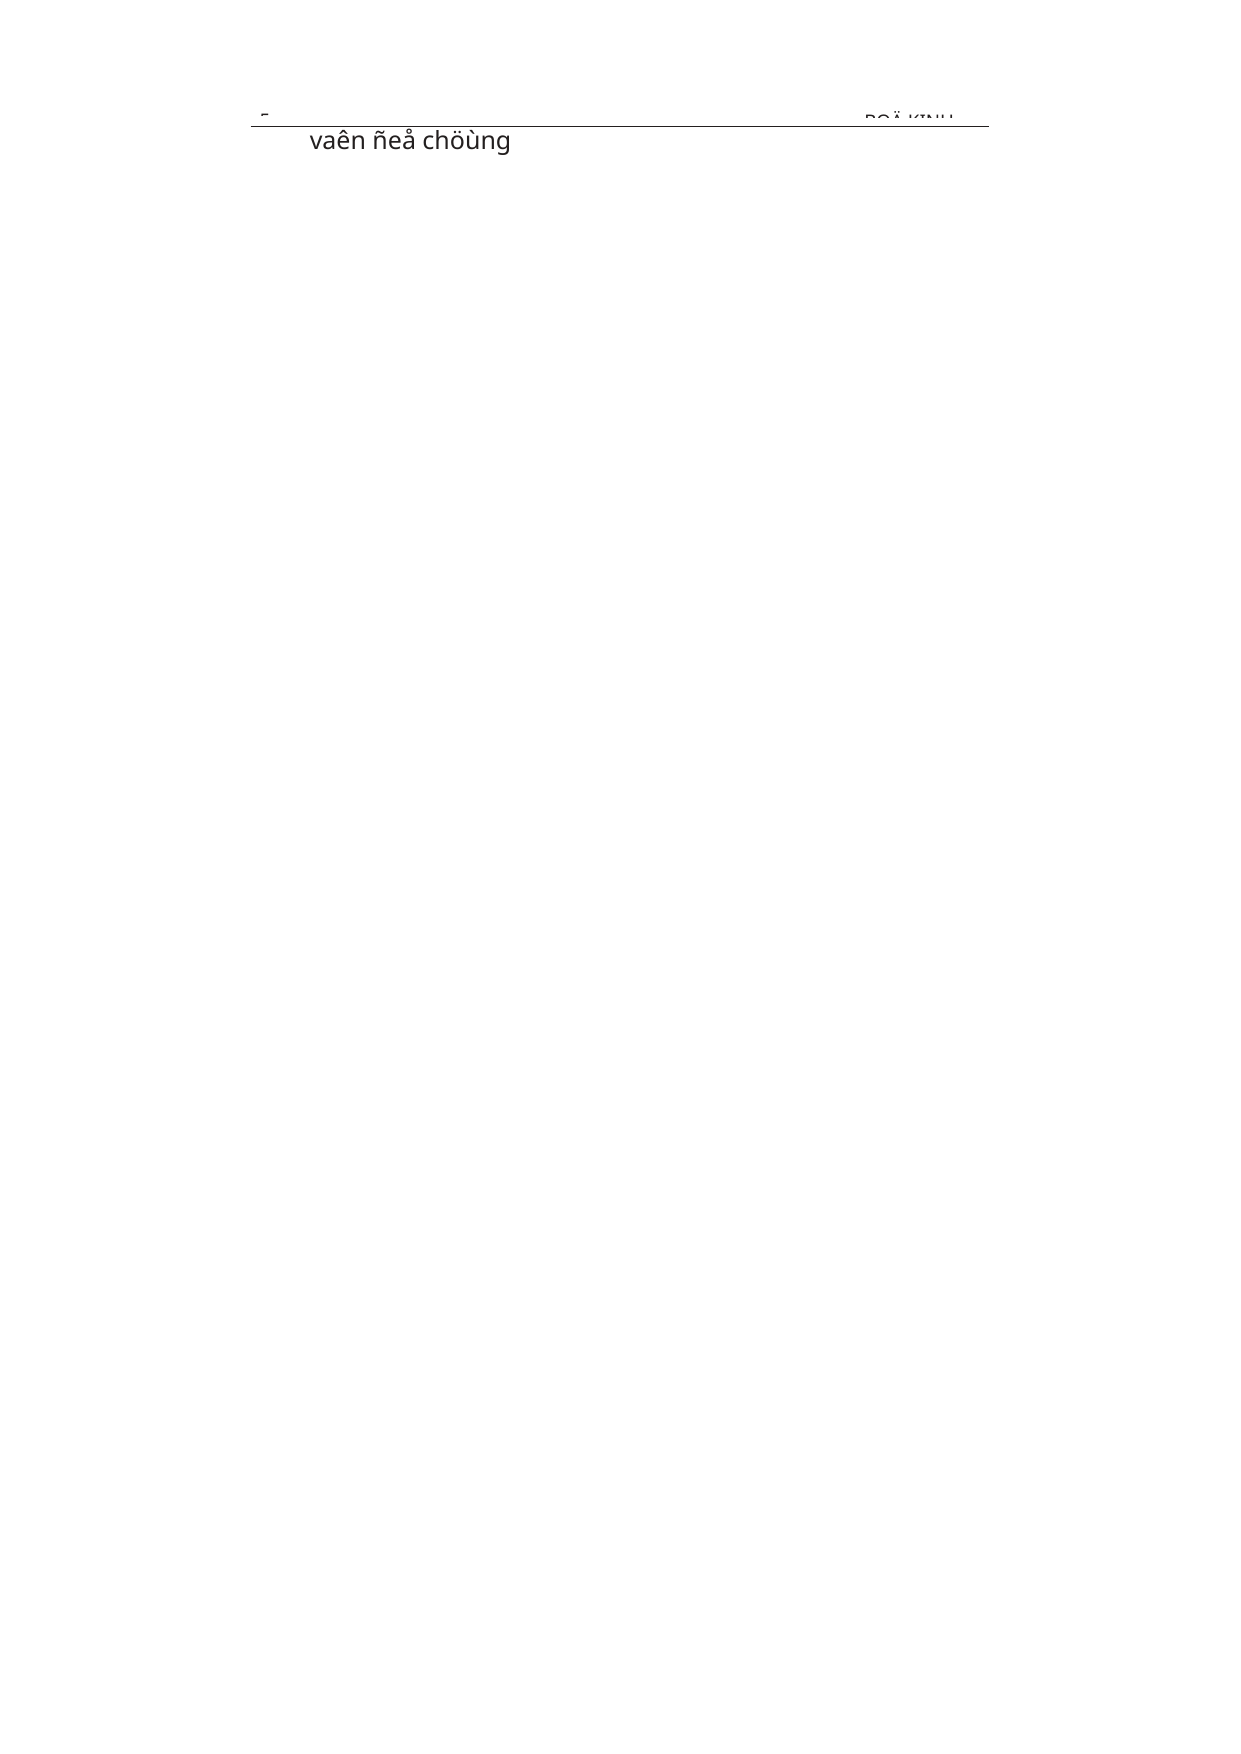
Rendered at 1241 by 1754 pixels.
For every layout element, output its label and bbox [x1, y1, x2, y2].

text [309, 125, 1065, 155]
